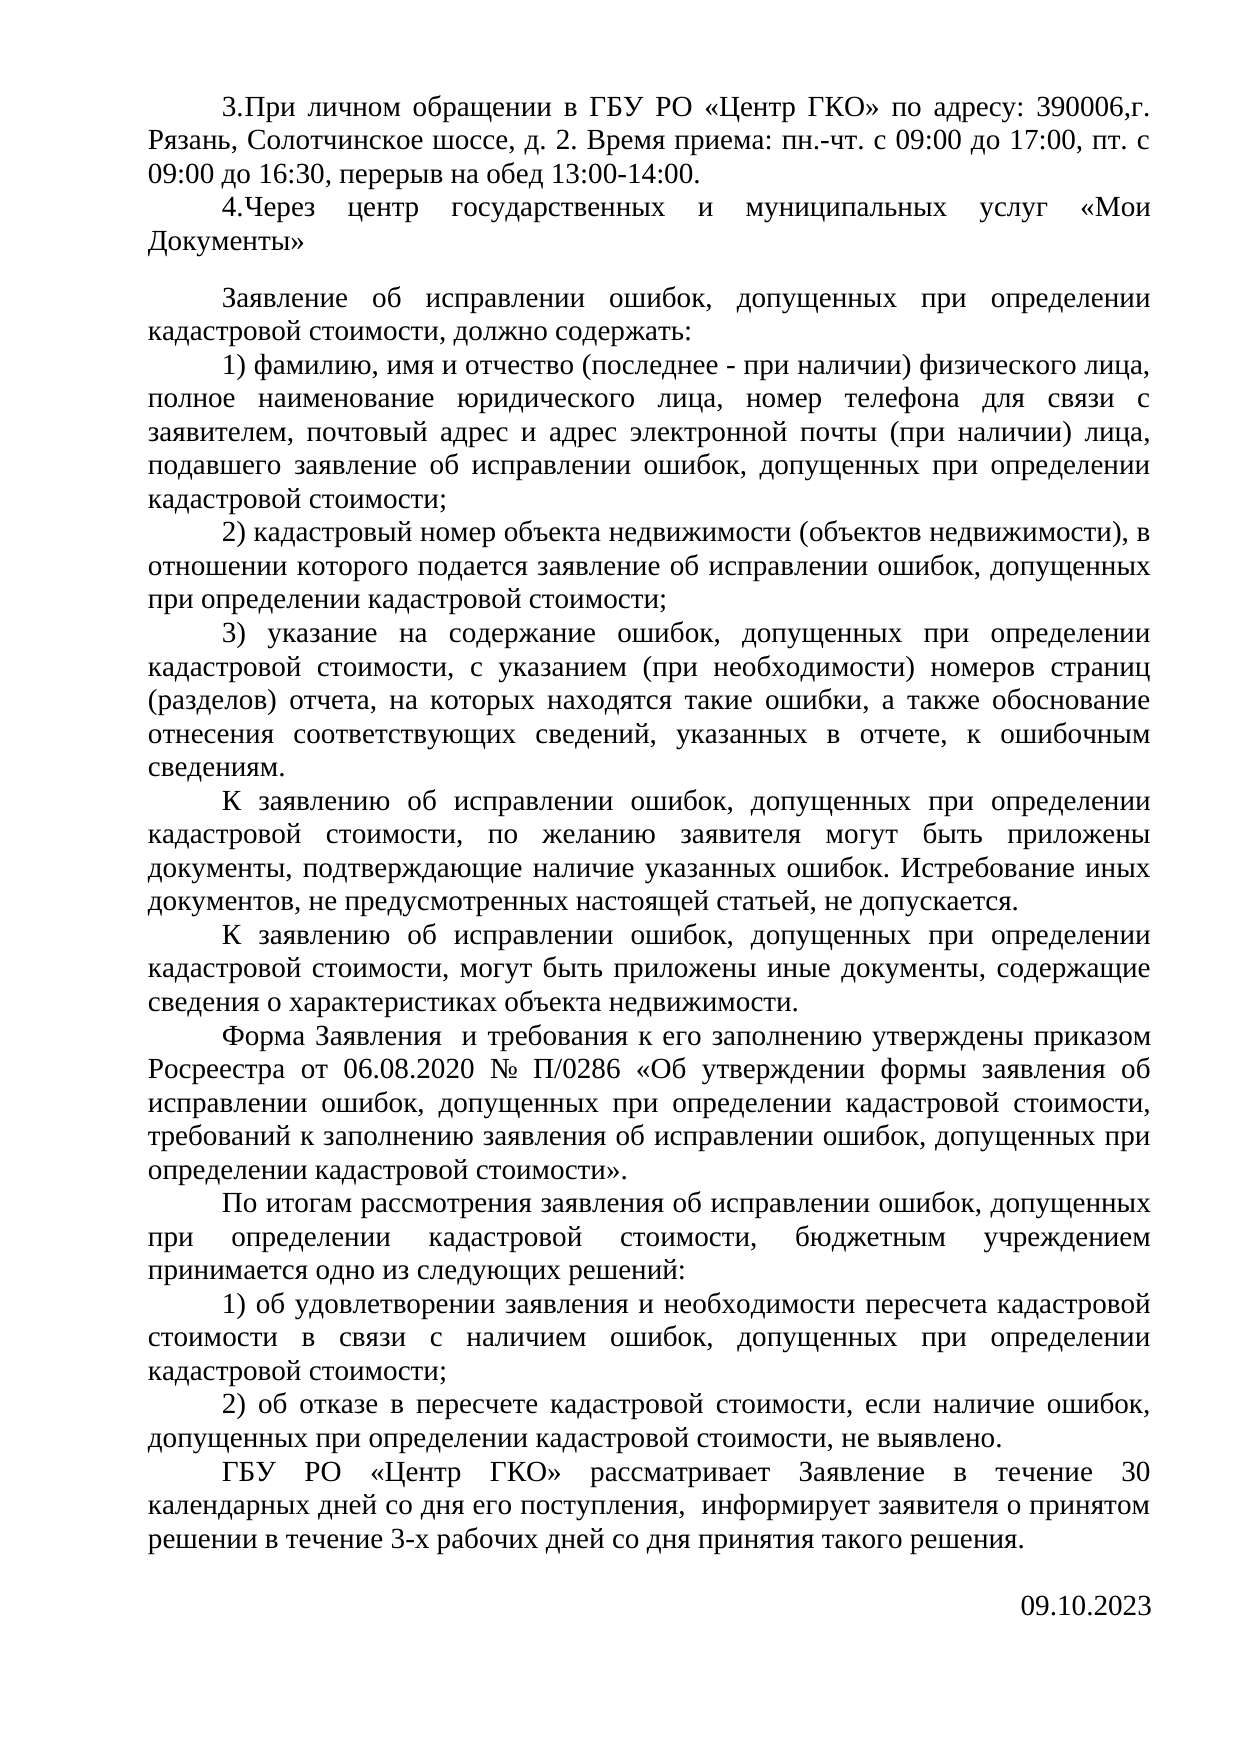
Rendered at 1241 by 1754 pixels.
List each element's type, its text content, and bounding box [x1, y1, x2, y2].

text 3) указание на содержание ошибок, допущенных при определении кадастровой стоимости, с указанием (при необходимости) номеров страниц (разделов) отчета, на которых находятся такие ошибки, а также обоснование отнесения соответствующих сведений, указанных в отчете, к ошибочным сведениям. [148, 615, 1152, 783]
text 2) об отказе в пересчете кадастровой стоимости, если наличие ошибок, допущенных при определении кадастровой стоимости, не выявлено. [148, 1387, 1152, 1454]
text Заявление об исправлении ошибок, допущенных при определении кадастровой стоимости, должно содержать: [148, 280, 1152, 347]
text 2) кадастровый номер объекта недвижимости (объектов недвижимости), в отношении которого подается заявление об исправлении ошибок, допущенных при определении кадастровой стоимости; [148, 514, 1152, 615]
text Форма Заявления и требования к его заполнению утверждены приказом Росреестра от 06.08.2020 № П/0286 «Об утверждении формы заявления об исправлении ошибок, допущенных при определении кадастровой стоимости, требований к заполнению заявления об исправлении ошибок, допущенных при определении кадастровой стоимости». [148, 1018, 1152, 1185]
text К заявлению об исправлении ошибок, допущенных при определении кадастровой стоимости, могут быть приложены иные документы, содержащие сведения о характеристиках объекта недвижимости. [148, 917, 1152, 1018]
text 1) фамилию, имя и отчество (последнее - при наличии) физического лица, полное наименование юридического лица, номер телефона для связи с заявителем, почтовый адрес и адрес электронной почты (при наличии) лица, подавшего заявление об исправлении ошибок, допущенных при определении кадастровой стоимости; [148, 347, 1152, 514]
list Через центр государственных и муниципальных услуг «Мои Документы» [148, 189, 1152, 256]
text К заявлению об исправлении ошибок, допущенных при определении кадастровой стоимости, по желанию заявителя могут быть приложены документы, подтверждающие наличие указанных ошибок. Истребование иных документов, не предусмотренных настоящей статьей, не допускается. [148, 783, 1152, 917]
text По итогам рассмотрения заявления об исправлении ошибок, допущенных при определении кадастровой стоимости, бюджетным учреждением принимается одно из следующих решений: [148, 1185, 1152, 1286]
list При личном обращении в ГБУ РО «Центр ГКО» по адресу: 390006,г. Рязань, Солотчинское шоссе, д. 2. Время приема: пн.-чт. с 09:00 до 17:00, пт. с 09:00 до 16:30, перерыв на обед 13:00-14:00. [148, 89, 1152, 189]
text ГБУ РО «Центр ГКО» рассматривает Заявление в течение 30 календарных дней со дня его поступления, информирует заявителя о принятом решении в течение 3-х рабочих дней со дня принятия такого решения. [148, 1454, 1152, 1554]
text 1) об удовлетворении заявления и необходимости пересчета кадастровой стоимости в связи с наличием ошибок, допущенных при определении кадастровой стоимости; [148, 1286, 1152, 1387]
text 09.10.2023 [148, 1588, 1152, 1621]
